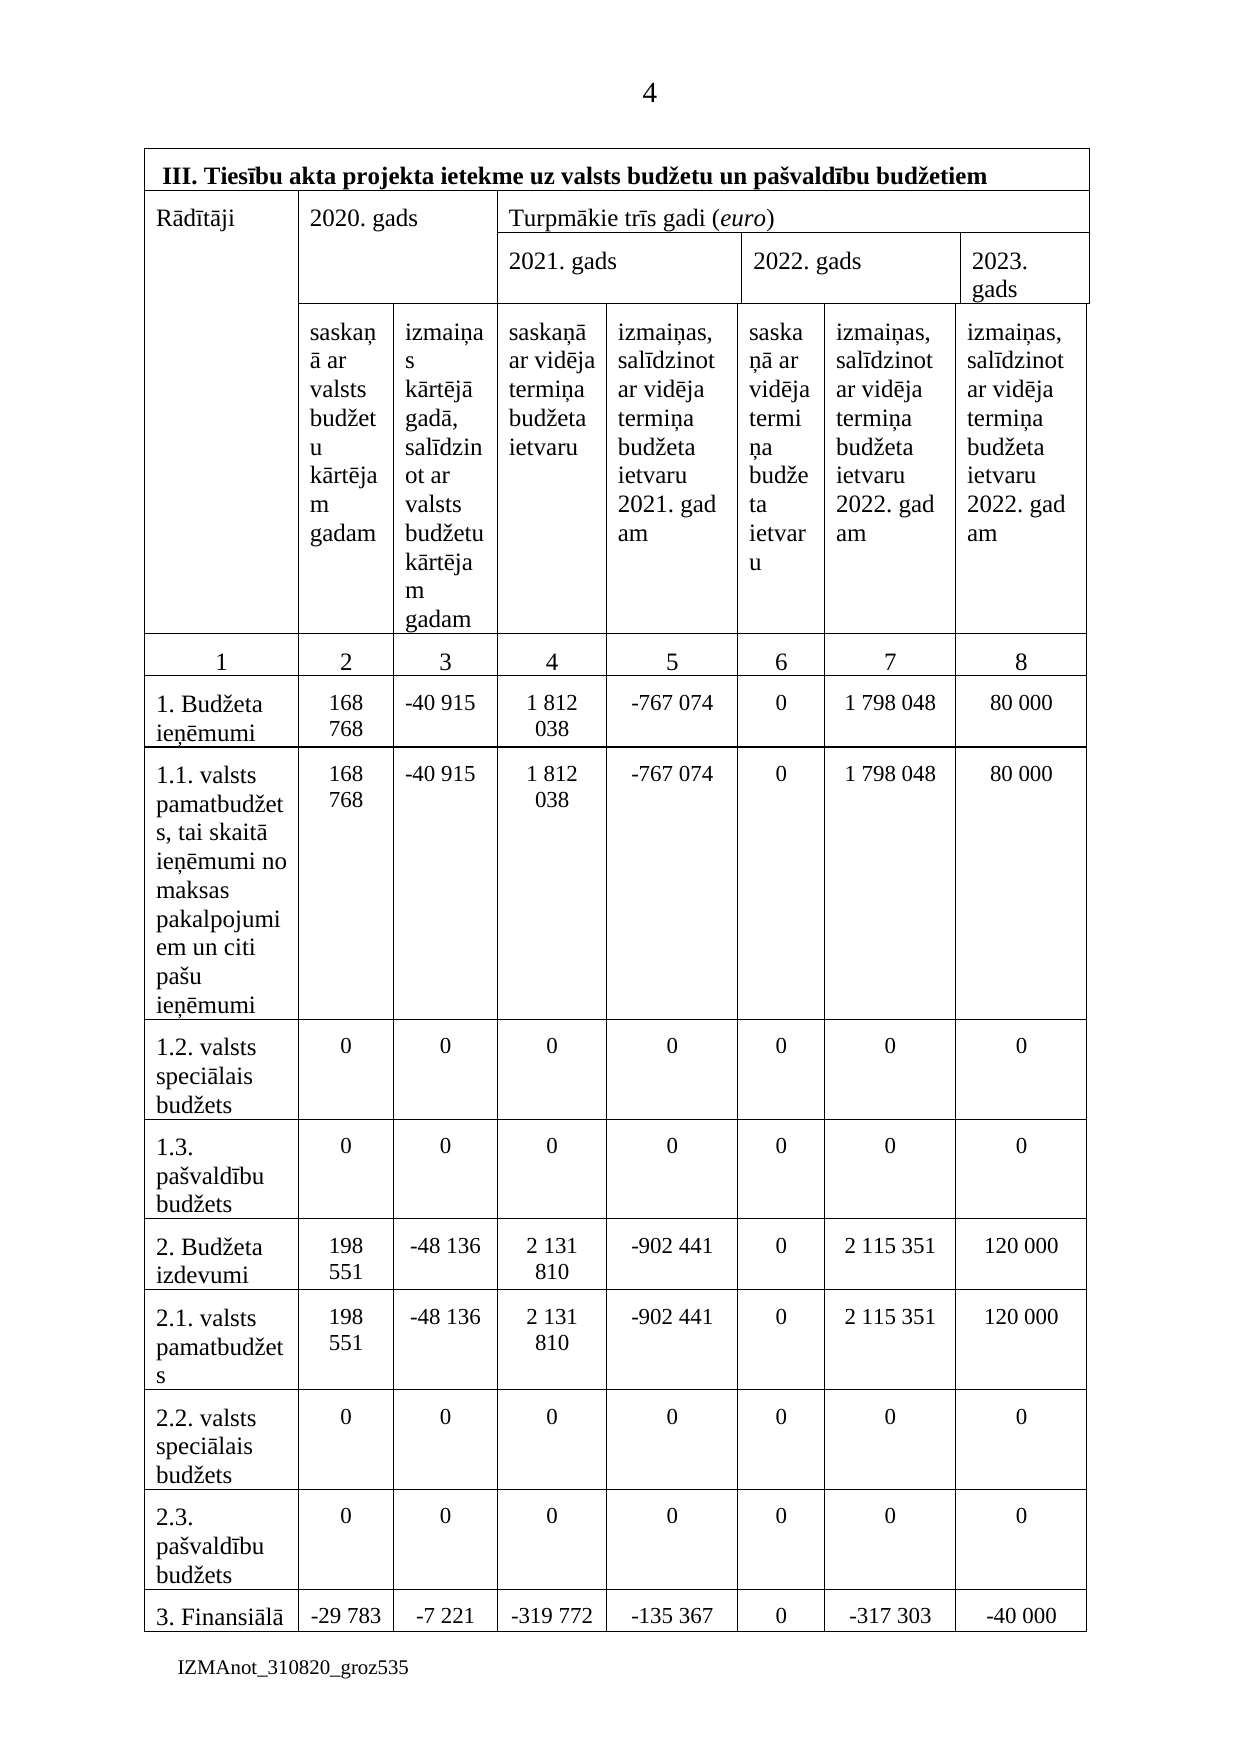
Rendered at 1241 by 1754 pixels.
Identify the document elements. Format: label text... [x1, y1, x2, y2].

table_cell 0 [956, 1020, 1086, 1118]
table_cell -7 221 [394, 1590, 497, 1631]
table_cell 2 131 810 [498, 1290, 606, 1389]
table_cell 0 [738, 1219, 824, 1289]
table_cell 80 000 [956, 748, 1086, 1019]
table_cell 1. Budžeta ieņēmumi [145, 676, 298, 746]
table_cell 0 [607, 1020, 737, 1118]
table_cell -40 915 [394, 748, 497, 1019]
table_cell 0 [498, 1490, 606, 1589]
table_cell 120 000 [956, 1290, 1086, 1389]
table_cell 0 [394, 1120, 497, 1218]
table_cell 0 [299, 1120, 393, 1218]
table_cell izmaiņas kārtējā gadā, salīdzinot ar valsts budžetu kārtējam gadam [394, 304, 497, 633]
table_cell 3 [394, 634, 497, 675]
table_cell 0 [498, 1020, 606, 1118]
table_cell izmaiņas, salīdzinot ar vidēja termiņa budžeta ietvaru 2022. gadam [956, 304, 1086, 633]
table_cell 2022. gads [742, 233, 960, 303]
table_cell 0 [825, 1490, 955, 1589]
table_cell -319 772 [498, 1590, 606, 1631]
table_cell 0 [498, 1390, 606, 1489]
table_cell 1 812 038 [498, 748, 606, 1019]
table_cell 0 [299, 1020, 393, 1118]
table_cell 198 551 [299, 1290, 393, 1389]
table_cell 8 [956, 634, 1086, 675]
table_cell 0 [394, 1490, 497, 1589]
table_cell 0 [825, 1390, 955, 1489]
table_cell 2.1. valsts pamatbudžets [145, 1290, 298, 1389]
table_cell 5 [607, 634, 737, 675]
table_cell 0 [738, 748, 824, 1019]
table_cell 0 [738, 1490, 824, 1589]
table_cell 120 000 [956, 1219, 1086, 1289]
table_cell 0 [738, 676, 824, 746]
table_cell saskaņā ar valsts budžetu kārtējam gadam [299, 304, 393, 633]
table_cell 2 131 810 [498, 1219, 606, 1289]
table_cell 0 [738, 1120, 824, 1218]
table_cell -48 136 [394, 1219, 497, 1289]
table_cell 2 115 351 [825, 1290, 955, 1389]
table_cell -767 074 [607, 676, 737, 746]
table_cell -317 303 [825, 1590, 955, 1631]
table_cell 0 [738, 1290, 824, 1389]
table_cell 0 [825, 1120, 955, 1218]
table_cell 7 [825, 634, 955, 675]
table_cell 0 [738, 1590, 824, 1631]
table_cell -902 441 [607, 1219, 737, 1289]
table_cell izmaiņas, salīdzinot ar vidēja termiņa budžeta ietvaru 2021. gadam [607, 304, 737, 633]
table_cell 2.3. pašvaldību budžets [145, 1490, 298, 1589]
table_cell 0 [607, 1120, 737, 1218]
table_cell 168 768 [299, 748, 393, 1019]
table_cell 2023. gads [961, 233, 1089, 303]
table_cell 0 [394, 1020, 497, 1118]
table_cell 1 798 048 [825, 748, 955, 1019]
table_cell saskaņā ar vidēja termiņa budžeta ietvaru [738, 304, 824, 633]
table_cell 0 [956, 1390, 1086, 1489]
table_cell 4 [498, 634, 606, 675]
table_cell 168 768 [299, 676, 393, 746]
table_cell 2020. gads [299, 191, 497, 303]
table_cell -135 367 [607, 1590, 737, 1631]
table_cell -767 074 [607, 748, 737, 1019]
table_cell Turpmākie trīs gadi (euro) [498, 191, 1089, 232]
table_cell 2.2. valsts speciālais budžets [145, 1390, 298, 1489]
table_cell 2021. gads [498, 233, 741, 303]
table_cell 198 551 [299, 1219, 393, 1289]
table_cell 0 [498, 1120, 606, 1218]
table_cell -40 000 [956, 1590, 1086, 1631]
table_cell 1 [145, 634, 298, 675]
table_cell saskaņā ar vidēja termiņa budžeta ietvaru [498, 304, 606, 633]
table_cell 6 [738, 634, 824, 675]
table_cell Rādītāji [145, 191, 298, 633]
table_cell 0 [738, 1020, 824, 1118]
table_cell 1.2. valsts speciālais budžets [145, 1020, 298, 1118]
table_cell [145, 1590, 298, 1631]
table_cell izmaiņas, salīdzinot ar vidēja termiņa budžeta ietvaru 2022. gadam [825, 304, 955, 633]
table_cell 0 [299, 1390, 393, 1489]
table_cell 0 [394, 1390, 497, 1489]
table_cell 1 798 048 [825, 676, 955, 746]
table_cell -48 136 [394, 1290, 497, 1389]
table_cell 0 [825, 1020, 955, 1118]
table_cell 1.3. pašvaldību budžets [145, 1120, 298, 1218]
table_cell 1 812 038 [498, 676, 606, 746]
table_cell 0 [956, 1490, 1086, 1589]
table_cell 0 [607, 1490, 737, 1589]
table_cell 0 [607, 1390, 737, 1489]
table_header III. Tiesību akta projekta ietekme uz valsts budžetu un pašvaldību budžetiem [145, 149, 1089, 190]
table_cell -29 783 [299, 1590, 393, 1631]
table_cell 2 115 351 [825, 1219, 955, 1289]
table_cell 1.1. valsts pamatbudžets, tai skaitā ieņēmumi no maksas pakalpojumiem un citi pašu ieņēmumi [145, 748, 298, 1019]
table_cell 80 000 [956, 676, 1086, 746]
table_cell 0 [299, 1490, 393, 1589]
table_cell 2. Budžeta izdevumi [145, 1219, 298, 1289]
table_cell 0 [738, 1390, 824, 1489]
table_cell 2 [299, 634, 393, 675]
table_cell -902 441 [607, 1290, 737, 1389]
table_cell -40 915 [394, 676, 497, 746]
table_cell 0 [956, 1120, 1086, 1218]
